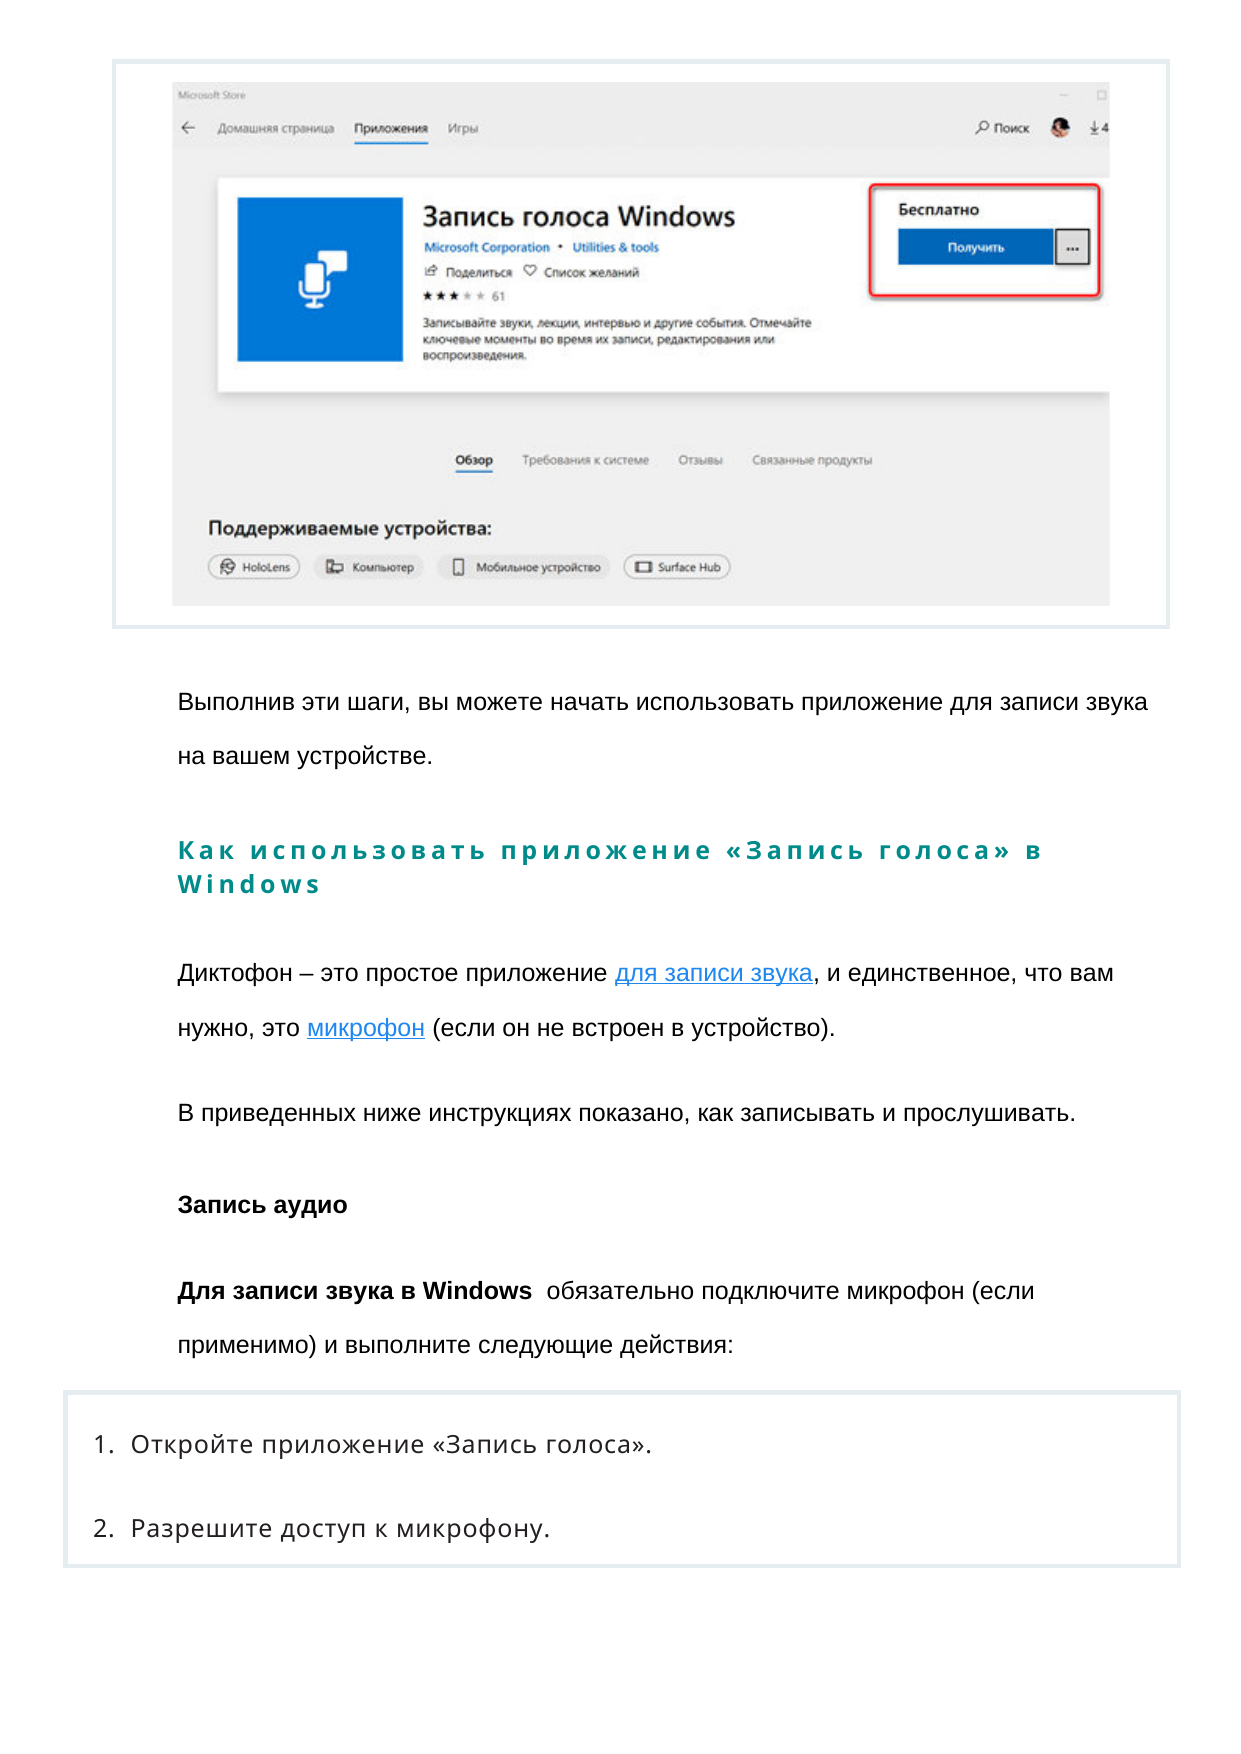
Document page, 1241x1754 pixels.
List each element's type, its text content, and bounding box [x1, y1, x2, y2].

text Выполнив эти шаги, вы можете начать использовать приложение для записи звука на вашем устройстве. [177, 661, 1152, 770]
text Как использовать приложение «Запись голоса» в Windows [177, 832, 1152, 901]
text Запись аудио [177, 1190, 1152, 1218]
text Диктофон – это простое приложение для записи звука, и единственное, что вам нужно, это микрофон (если он не встроен в устройство). [177, 932, 1152, 1041]
list Откройте приложение «Запись голоса». [68, 1395, 1177, 1461]
text Для записи звука в Windows обязательно подключите микрофон (если применимо) и выполните следующие действия: [177, 1250, 1152, 1359]
text В приведенных ниже инструкциях показано, как записывать и прослушивать. [177, 1072, 1152, 1127]
list Разрешите доступ к микрофону. [68, 1475, 1177, 1564]
picture [172, 82, 1110, 606]
